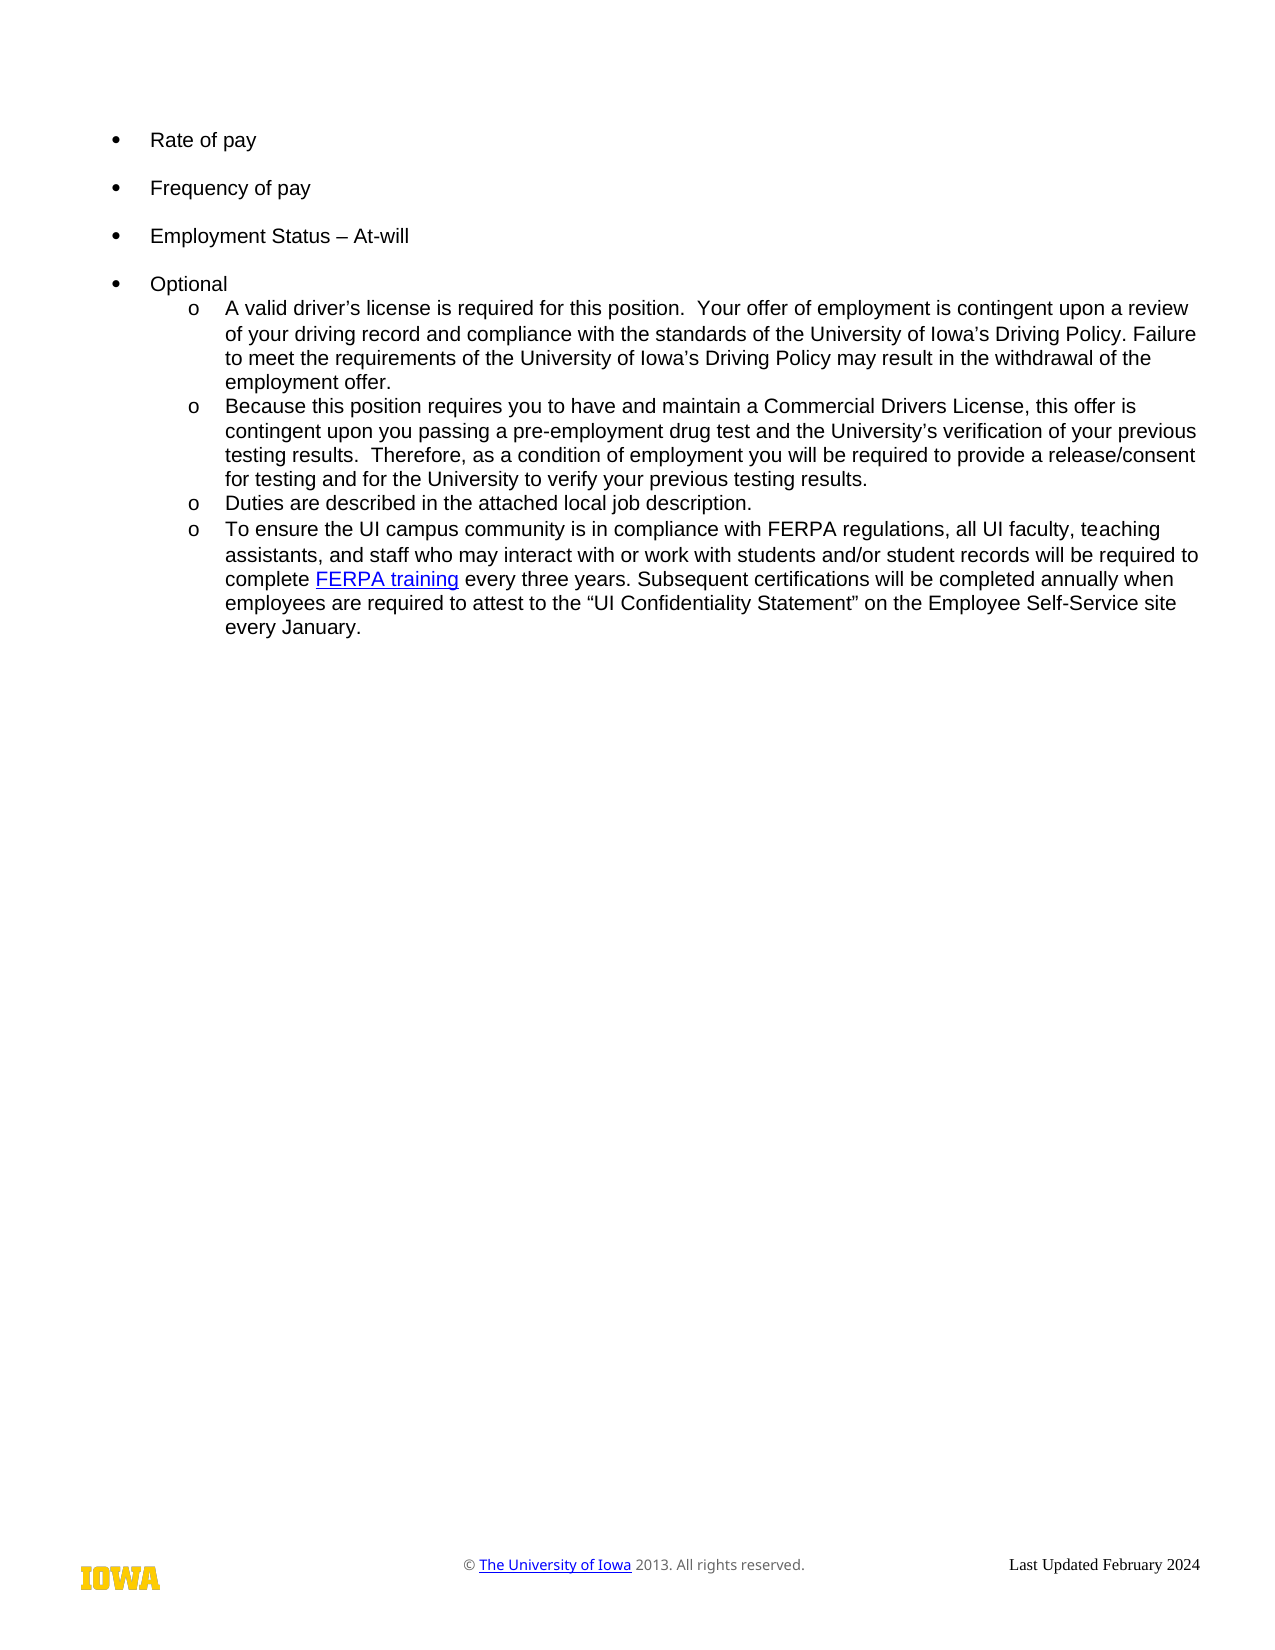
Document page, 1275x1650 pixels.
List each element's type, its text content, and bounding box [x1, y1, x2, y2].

list Because this position requires you to have and maintain a Commercial Drivers License, this offer is contingent upon you passing a pre-employment drug test and the University’s verification of your previous testing results. Therefore, as a condition of employment you will be required to provide a release/consent for testing and for the University to verify your previous testing results. [187, 393, 1200, 491]
list To ensure the UI campus community is in compliance with FERPA regulations, all UI faculty, teaching assistants, and staff who may interact with or work with students and/or student records will be required to complete FERPA training every three years. Subsequent certifications will be completed annually when employees are required to attest to the “UI Confidentiality Statement” on the Employee Self-Service site every January. [187, 517, 1200, 639]
list Optional [112, 272, 1200, 296]
picture [75, 1555, 166, 1601]
list Employment Status – At-will [112, 224, 1200, 248]
list Frequency of pay [112, 176, 1200, 200]
list Rate of pay [112, 128, 1200, 152]
list A valid driver’s license is required for this position. Your offer of employment is contingent upon a review of your driving record and compliance with the standards of the University of Iowa’s Driving Policy. Failure to meet the requirements of the University of Iowa’s Driving Policy may result in the withdrawal of the employment offer. [187, 296, 1200, 393]
list Duties are described in the attached local job description. [187, 491, 1200, 517]
